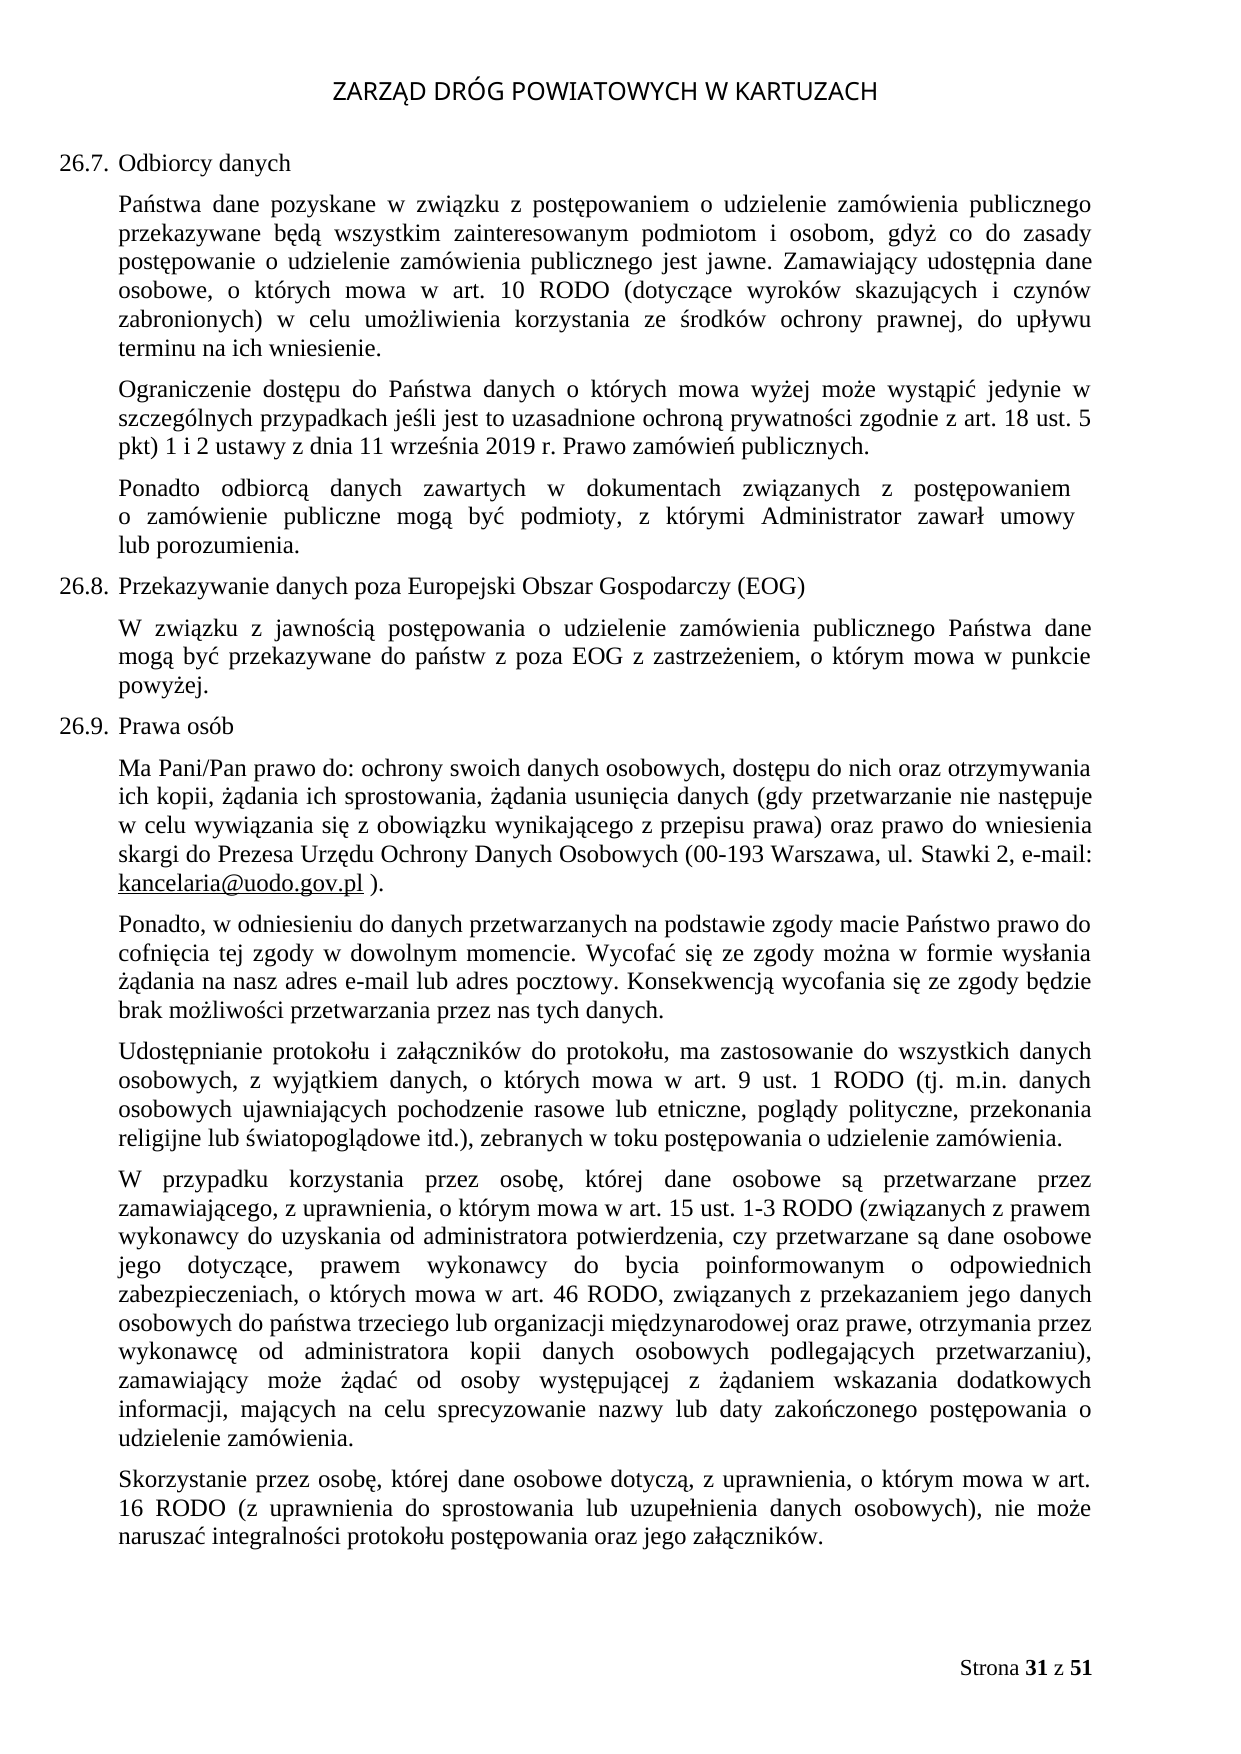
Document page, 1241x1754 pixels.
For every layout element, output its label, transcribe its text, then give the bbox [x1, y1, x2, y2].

list Prawa osób [59, 711, 1092, 740]
text Ma Pani/Pan prawo do: ochrony swoich danych osobowych, dostępu do nich oraz otrzymywania ich kopii, żądania ich sprostowania, żądania usunięcia danych (gdy przetwarzanie nie następuje w celu wywiązania się z obowiązku wynikającego z przepisu prawa) oraz prawo do wniesienia skargi do Prezesa Urzędu Ochrony Danych Osobowych (00-193 Warszawa, ul. Stawki 2, e-mail: kancelaria@uodo.gov.pl ). [118, 753, 1092, 896]
text Skorzystanie przez osobę, której dane osobowe dotyczą, z uprawnienia, o którym mowa w art. 16 RODO (z uprawnienia do sprostowania lub uzupełnienia danych osobowych), nie może naruszać integralności protokołu postępowania oraz jego załączników. [118, 1464, 1092, 1550]
list Ponadto, w odniesieniu do danych przetwarzanych na podstawie zgody macie Państwo prawo do cofnięcia tej zgody w dowolnym momencie. Wycofać się ze zgody można w formie wysłania żądania na nasz adres e-mail lub adres pocztowy. Konsekwencją wycofania się ze zgody będzie brak możliwości przetwarzania przez nas tych danych. [118, 909, 1092, 1024]
text Ponadto odbiorcą danych zawartych w dokumentach związanych z postępowaniem o zamówienie publiczne mogą być podmioty, z którymi Administrator zawarł umowy lub porozumienia. [118, 473, 1092, 559]
text W związku z jawnością postępowania o udzielenie zamówienia publicznego Państwa dane mogą być przekazywane do państw z poza EOG z zastrzeżeniem, o którym mowa w punkcie powyżej. [118, 613, 1092, 699]
text Państwa dane pozyskane w związku z postępowaniem o udzielenie zamówienia publicznego przekazywane będą wszystkim zainteresowanym podmiotom i osobom, gdyż co do zasady postępowanie o udzielenie zamówienia publicznego jest jawne. Zamawiający udostępnia dane osobowe, o których mowa w art. 10 RODO (dotyczące wyroków skazujących i czynów zabronionych) w celu umożliwienia korzystania ze środków ochrony prawnej, do upływu terminu na ich wniesienie. [118, 189, 1092, 361]
text W przypadku korzystania przez osobę, której dane osobowe są przetwarzane przez zamawiającego, z uprawnienia, o którym mowa w art. 15 ust. 1-3 RODO (związanych z prawem wykonawcy do uzyskania od administratora potwierdzenia, czy przetwarzane są dane osobowe jego dotyczące, prawem wykonawcy do bycia poinformowanym o odpowiednich zabezpieczeniach, o których mowa w art. 46 RODO, związanych z przekazaniem jego danych osobowych do państwa trzeciego lub organizacji międzynarodowej oraz prawe, otrzymania przez wykonawcę od administratora kopii danych osobowych podlegających przetwarzaniu), zamawiający może żądać od osoby występującej z żądaniem wskazania dodatkowych informacji, mających na celu sprecyzowanie nazwy lub daty zakończonego postępowania o udzielenie zamówienia. [118, 1164, 1092, 1451]
list Przekazywanie danych poza Europejski Obszar Gospodarczy (EOG) [59, 571, 1092, 600]
list Odbiorcy danych [59, 148, 1092, 176]
text Udostępnianie protokołu i załączników do protokołu, ma zastosowanie do wszystkich danych osobowych, z wyjątkiem danych, o których mowa w art. 9 ust. 1 RODO (tj. m.in. danych osobowych ujawniających pochodzenie rasowe lub etniczne, poglądy polityczne, przekonania religijne lub światopoglądowe itd.), zebranych w toku postępowania o udzielenie zamówienia. [118, 1036, 1092, 1151]
text Ograniczenie dostępu do Państwa danych o których mowa wyżej może wystąpić jedynie w szczególnych przypadkach jeśli jest to uzasadnione ochroną prywatności zgodnie z art. 18 ust. 5 pkt) 1 i 2 ustawy z dnia 11 września 2019 r. Prawo zamówień publicznych. [118, 374, 1092, 460]
